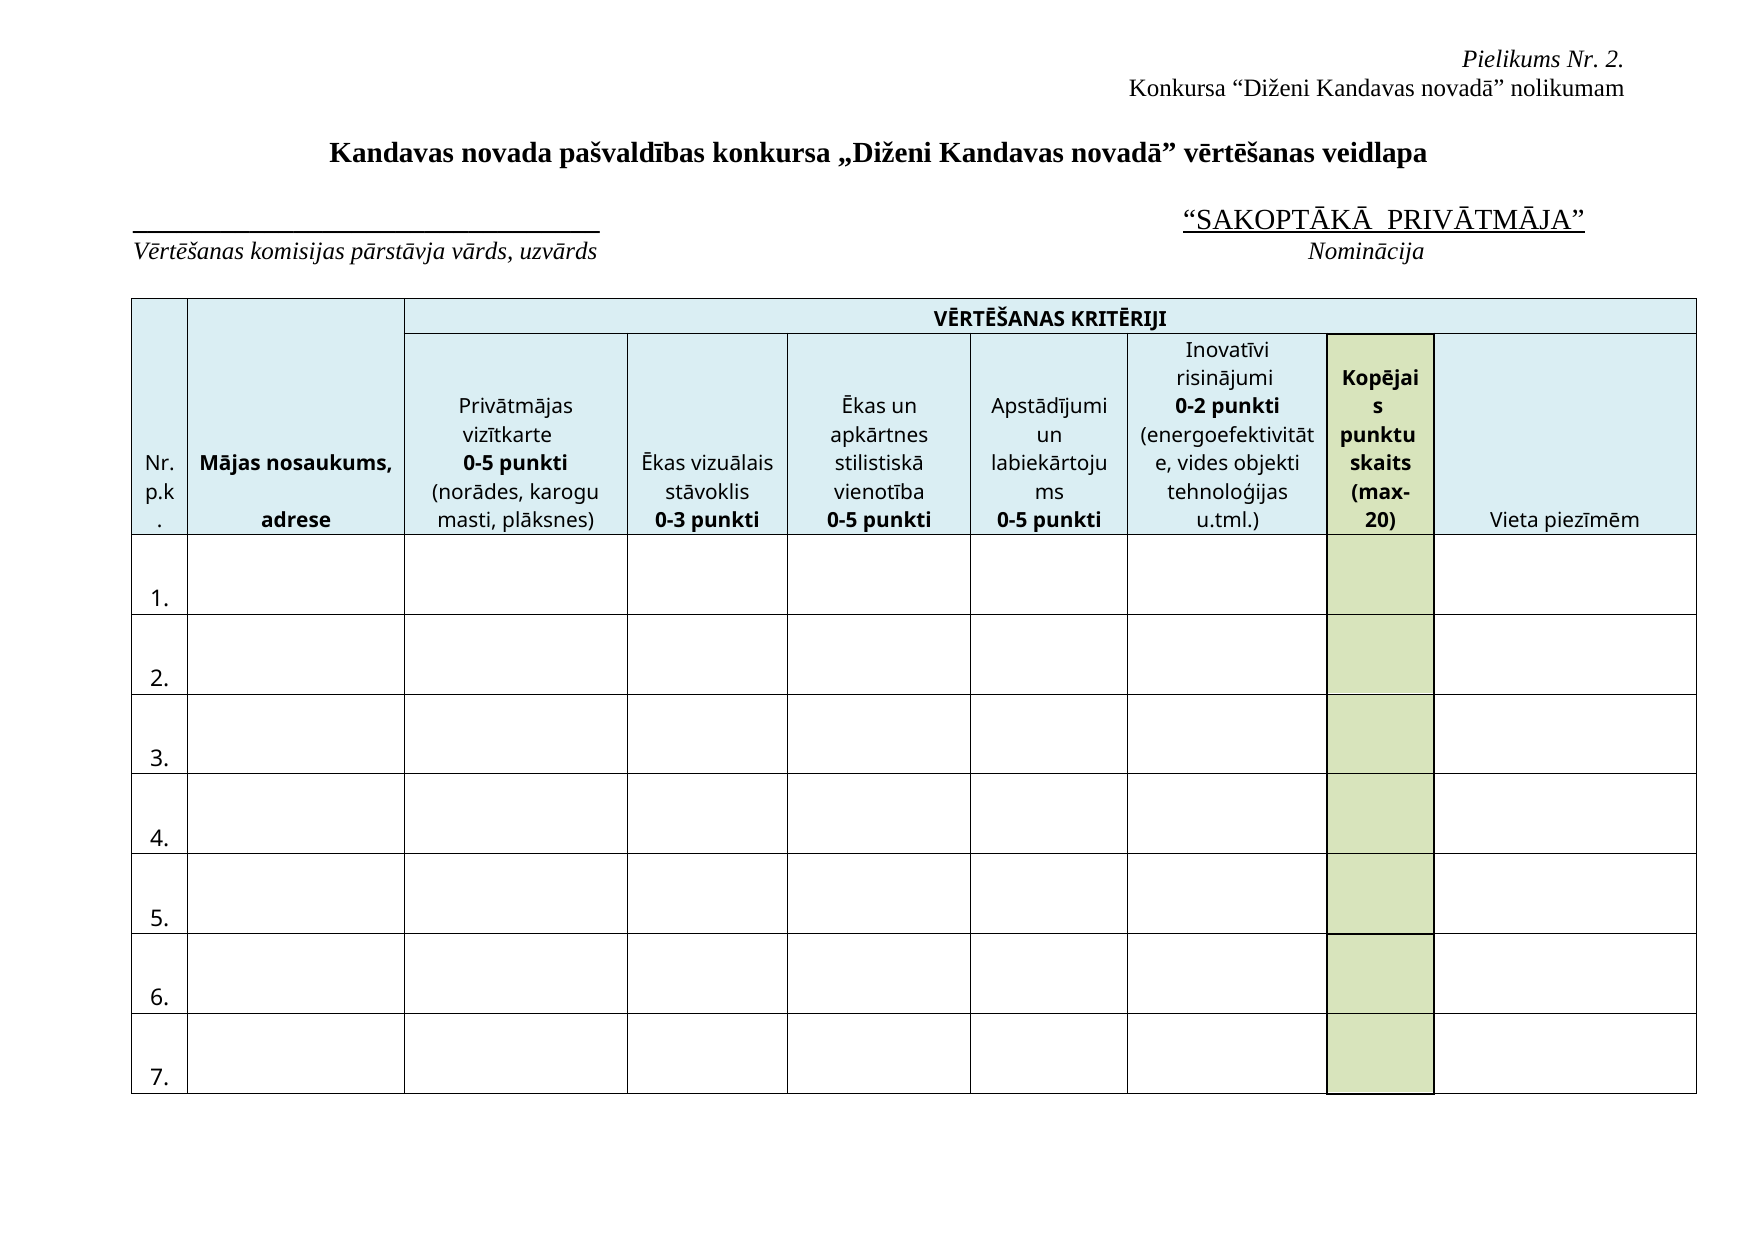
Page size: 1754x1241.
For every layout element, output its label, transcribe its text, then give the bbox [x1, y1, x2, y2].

table_cell [188, 934, 404, 1013]
table_cell Apstādījumi un labiekārtojums 0-5 punkti [971, 334, 1127, 534]
table_cell [1128, 934, 1326, 1013]
table_header VĒRTĒŠANAS KRITĒRIJI [405, 299, 1696, 333]
table_cell [1328, 615, 1433, 693]
table_header Nr. p.k. [132, 299, 187, 534]
table_cell Ēkas un apkārtnes stilistiskā vienotība 0-5 punkti [788, 334, 970, 534]
table_cell [788, 1014, 970, 1092]
table_cell Vieta piezīmēm [1435, 334, 1696, 534]
table_cell [405, 854, 627, 933]
table_cell [628, 615, 787, 693]
table_cell [405, 695, 627, 773]
table_cell [1435, 854, 1696, 933]
table_cell [1435, 535, 1696, 614]
table_header Mājas nosaukums, adrese [188, 299, 404, 534]
table_cell [1328, 695, 1433, 773]
table_cell [405, 1014, 627, 1092]
table_cell [971, 854, 1127, 933]
table_cell [1435, 1014, 1696, 1092]
table_cell [971, 535, 1127, 614]
text ________________________________ “SAKOPTĀKĀ PRIVĀTMĀJA” [133, 202, 1624, 236]
table_cell [405, 535, 627, 614]
table_cell [1128, 774, 1326, 853]
table_cell 7. [132, 1014, 187, 1092]
table_cell [1128, 1014, 1326, 1092]
table_cell 3. [132, 695, 187, 773]
table_cell [788, 774, 970, 853]
table_cell [628, 695, 787, 773]
table_cell [1128, 535, 1326, 614]
table_cell [1128, 854, 1326, 933]
text Konkursa “Diženi Kandavas novadā” nolikumam [133, 73, 1624, 102]
table_cell [1328, 854, 1433, 933]
table_cell [1328, 935, 1433, 1013]
table_cell [788, 695, 970, 773]
table_cell [1128, 615, 1326, 693]
text Kandavas novada pašvaldības konkursa „Diženi Kandavas novadā” vērtēšanas veidlapa [133, 135, 1624, 169]
table_cell [788, 615, 970, 693]
table_cell [971, 695, 1127, 773]
table_cell [628, 854, 787, 933]
table_cell 4. [132, 774, 187, 853]
text Pielikums Nr. 2. [133, 44, 1624, 73]
table_cell [188, 854, 404, 933]
table_cell [788, 934, 970, 1013]
table_cell [788, 854, 970, 933]
table_cell 2. [132, 615, 187, 693]
table_cell [1435, 615, 1696, 693]
table_cell [1328, 774, 1433, 853]
table_cell [1328, 1014, 1433, 1092]
table_cell Privātmājas vizītkarte 0-5 punkti (norādes, karogu masti, plāksnes) [405, 334, 627, 534]
table_cell [971, 1014, 1127, 1092]
table_cell [1128, 695, 1326, 773]
table_cell [628, 1014, 787, 1092]
table_cell [188, 1014, 404, 1092]
table_cell [188, 695, 404, 773]
table_cell [628, 535, 787, 614]
table_cell Ēkas vizuālais stāvoklis 0-3 punkti [628, 334, 787, 534]
table_cell [788, 535, 970, 614]
table_cell [1328, 535, 1433, 614]
table_cell [628, 774, 787, 853]
table_cell [1435, 934, 1696, 1013]
table_cell [188, 774, 404, 853]
table_cell [1435, 695, 1696, 773]
table_cell [1435, 774, 1696, 853]
table_cell [405, 934, 627, 1013]
table_cell [405, 774, 627, 853]
table_cell [405, 615, 627, 693]
table_cell [188, 535, 404, 614]
text Vērtēšanas komisijas pārstāvja vārds, uzvārds Nominācija [133, 236, 1624, 265]
table_cell [971, 934, 1127, 1013]
table_cell 1. [132, 535, 187, 614]
table_cell 5. [132, 854, 187, 933]
table_cell Inovatīvi risinājumi 0-2 punkti (energoefektivitāte, vides objekti tehnoloģijas u.tml.) [1128, 334, 1326, 534]
table_cell 6. [132, 934, 187, 1013]
table_cell [971, 774, 1127, 853]
table_cell [971, 615, 1127, 693]
table_cell [188, 615, 404, 693]
table_cell Kopējais punktu skaits (max-20) [1328, 335, 1433, 534]
table_cell [628, 934, 787, 1013]
